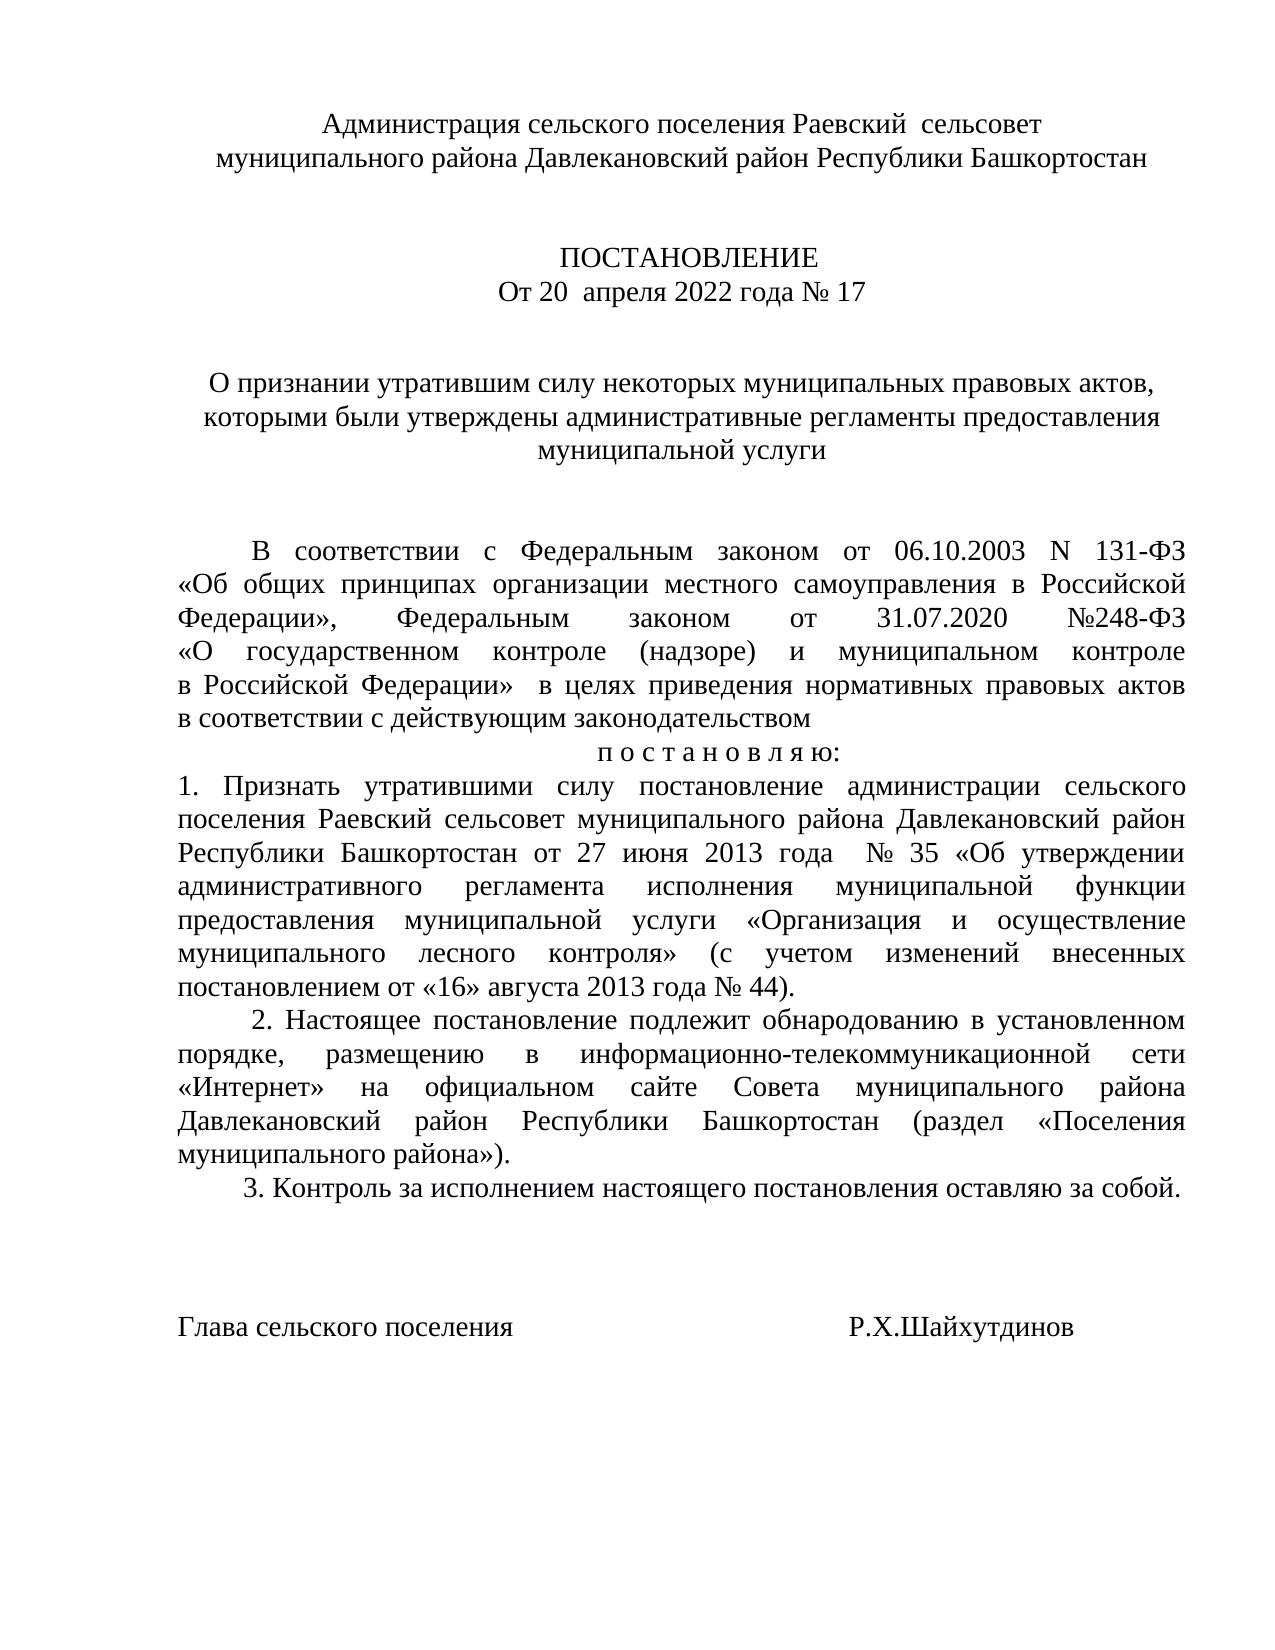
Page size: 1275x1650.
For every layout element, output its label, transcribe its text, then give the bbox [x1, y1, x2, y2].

list 3. Контроль за исполнением настоящего постановления оставляю за собой. [177, 1170, 1186, 1204]
text От 20 апреля 2022 года № 17 [177, 274, 1186, 308]
text О признании утратившим силу некоторых муниципальных правовых актов, [177, 365, 1186, 399]
text которыми были утверждены административные регламенты предоставления муниципальной услуги [177, 399, 1186, 466]
text ПОСТАНОВЛЕНИЕ [177, 241, 1186, 274]
text В соответствии с Федеральным законом от 06.10.2003 N 131-ФЗ «Об общих принципах организации местного самоуправления в Российской Федерации», Федеральным законом от 31.07.2020 №248-ФЗ «О государственном контроле (надзоре) и муниципальном контроле в Российской Федерации» в целях приведения нормативных правовых актов в соответствии с действующим законодательством [177, 533, 1186, 734]
text 1. Признать утратившими силу постановление администрации сельского поселения Раевский сельсовет муниципального района Давлекановский район Республики Башкортостан от 27 июня 2013 года № 35 «Об утверждении административного регламента исполнения муниципальной функции предоставления муниципальной услуги «Организация и осуществление муниципального лесного контроля» (с учетом изменений внесенных постановлением от «16» августа 2013 года № 44). [177, 768, 1186, 1002]
text 2. Настоящее постановление подлежит обнародованию в установленном порядке, размещению в информационно-телекоммуникационной сети «Интернет» на официальном сайте Совета муниципального района Давлекановский район Республики Башкортостан (раздел «Поселения муниципального района»). [177, 1002, 1186, 1170]
text муниципального района Давлекановский район Республики Башкортостан [177, 140, 1186, 173]
text Администрация сельского поселения Раевский сельсовет [177, 106, 1186, 140]
text п о с т а н о в л я ю: [177, 734, 1186, 768]
text Глава сельского поселения Р.Х.Шайхутдинов [177, 1309, 1186, 1343]
